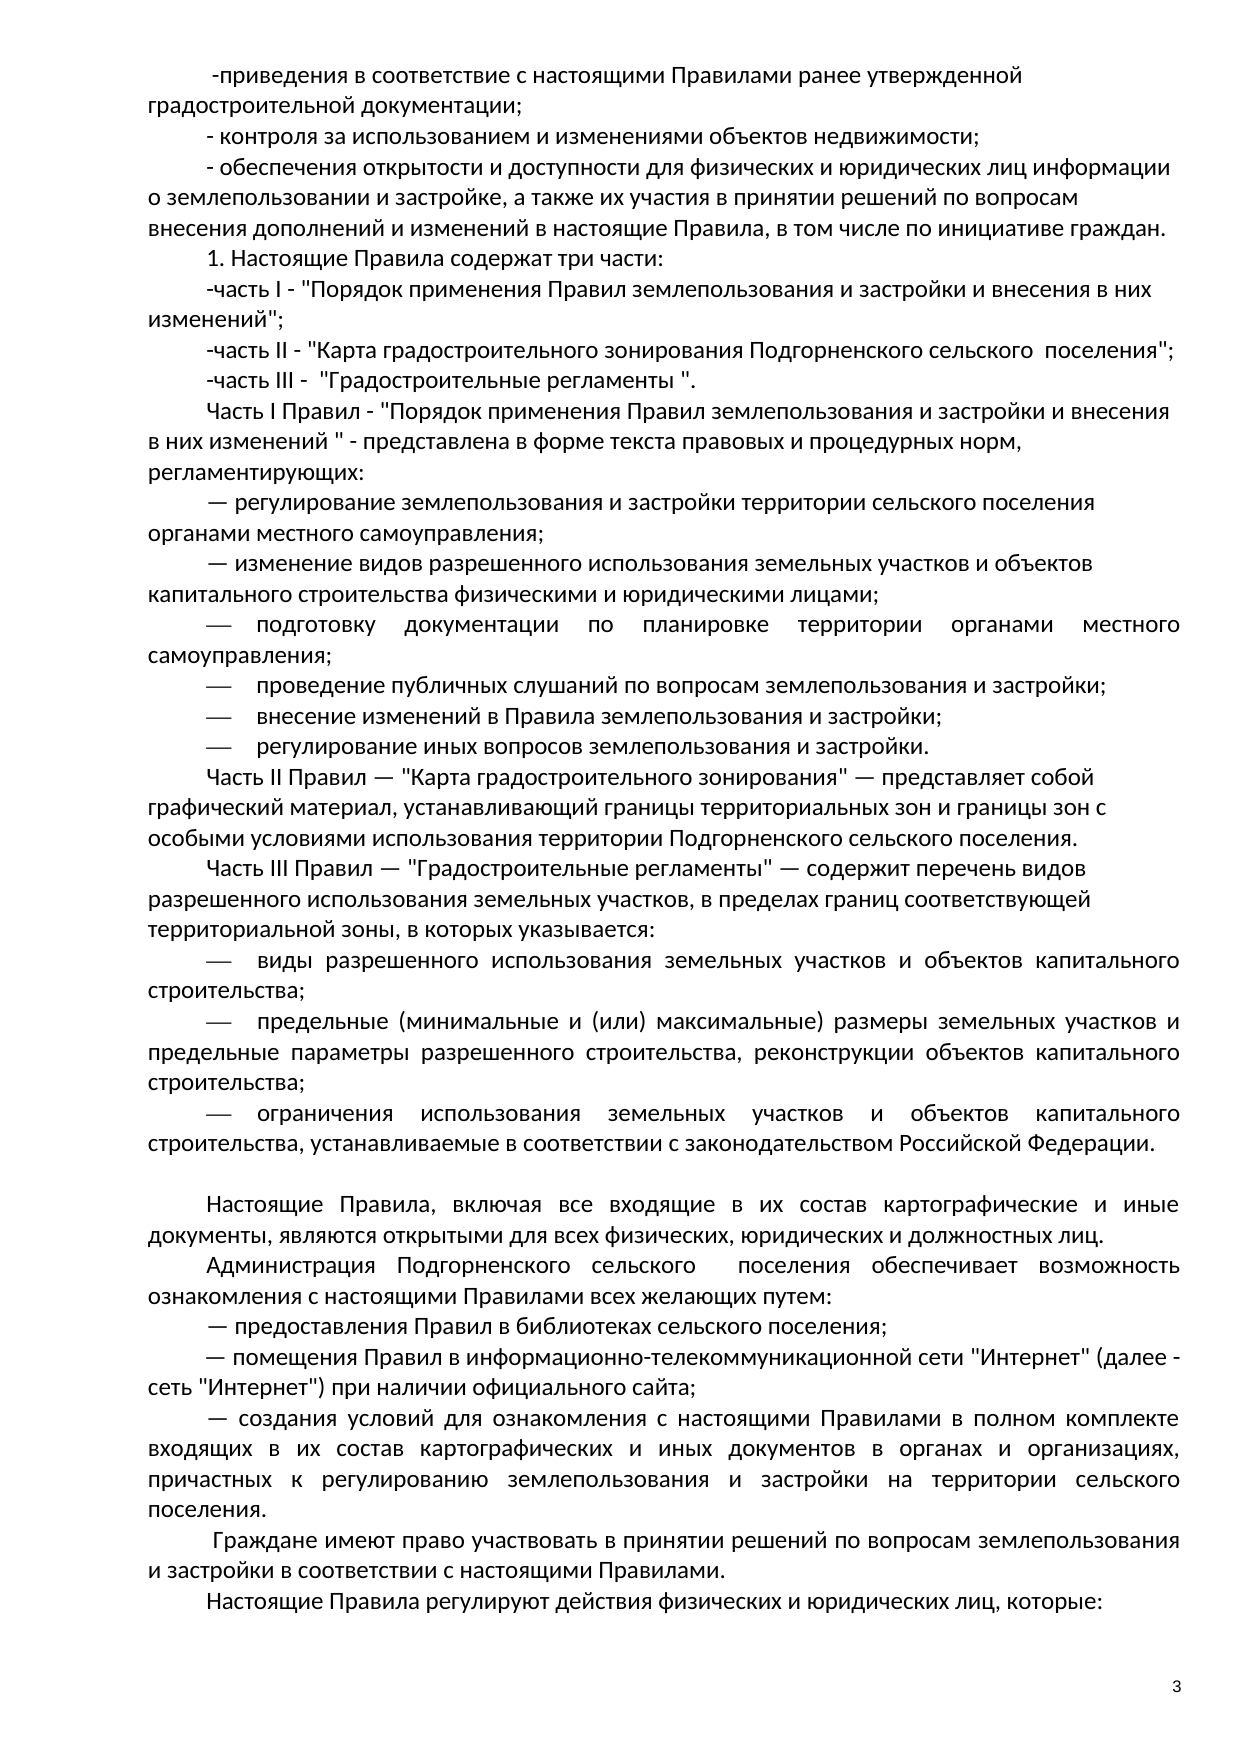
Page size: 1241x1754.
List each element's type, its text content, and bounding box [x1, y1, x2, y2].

text -часть I - "Порядок применения Правил землепользования и застройки и внесения в них изменений"; [148, 273, 1181, 334]
text — регулирование землепользования и застройки территории сельского поселения органами местного самоуправления; [148, 486, 1181, 547]
list предельные (минимальные и (или) максимальные) размеры земельных участков и предельные параметры разрешенного строительства, реконструкции объектов капитального строительства; [148, 1005, 1181, 1097]
text -приведения в соответствие с настоящими Правилами ранее утвержденной градостроительной документации; [148, 59, 1181, 120]
text Часть I Правил - "Порядок применения Правил землепользования и застройки и внесения в них изменений " - представлена в форме текста правовых и процедурных норм, регламентирующих: [148, 395, 1181, 486]
text Настоящие Правила регулируют действия физических и юридических лиц, которые: [148, 1585, 1181, 1616]
text -часть II - "Карта градостроительного зонирования Подгорненского сельского поселения"; [148, 334, 1181, 364]
text Часть III Правил — "Градостроительные регламенты" — содержит перечень видов разрешенного использования земельных участков, в пределах границ соответствующей территориальной зоны, в которых указывается: [148, 853, 1181, 944]
text 1. Настоящие Правила содержат три части: [148, 242, 1181, 273]
text — изменение видов разрешенного использования земельных участков и объектов капитального строительства физическими и юридическими лицами; [148, 547, 1181, 608]
text Граждане имеют право участвовать в принятии решений по вопросам землепользования и застройки в соответствии с настоящими Правилами. [148, 1524, 1181, 1585]
text Часть II Правил — "Карта градостроительного зонирования" — представляет собой графический материал, устанавливающий границы территориальных зон и границы зон с особыми условиями использования территории Подгорненского сельского поселения. [148, 761, 1181, 853]
text Настоящие Правила, включая все входящие в их состав картографические и иные документы, являются открытыми для всех физических, юридических и должностных лиц. [148, 1188, 1181, 1249]
text - контроля за использованием и изменениями объектов недвижимости; [148, 120, 1181, 151]
text — предоставления Правил в библиотеках сельского поселения; [148, 1310, 1181, 1341]
text — создания условий для ознакомления с настоящими Правилами в полном комплекте входящих в их состав картографических и иных документов в органах и организациях, причастных к регулированию землепользования и застройки на территории сельского поселения. [148, 1402, 1181, 1524]
list виды разрешенного использования земельных участков и объектов капитального строительства; [148, 944, 1181, 1005]
text — помещения Правил в информационно-телекоммуникационной сети "Интернет" (далее - сеть "Интернет") при наличии официального сайта; [148, 1341, 1181, 1402]
list внесение изменений в Правила землепользования и застройки; [148, 700, 1181, 731]
list ограничения использования земельных участков и объектов капитального строительства, устанавливаемые в соответствии с законодательством Российской Федерации. [148, 1097, 1181, 1158]
list регулирование иных вопросов землепользования и застройки. [148, 731, 1181, 761]
list подготовку документации по планировке территории органами местного самоуправления; [148, 608, 1181, 669]
text Администрация Подгорненского сельского поселения обеспечивает возможность ознакомления с настоящими Правилами всех желающих путем: [148, 1249, 1181, 1310]
text -часть III - "Градостроительные регламенты ". [148, 364, 1181, 395]
text - обеспечения открытости и доступности для физических и юридических лиц информации о землепользовании и застройке, а также их участия в принятии решений по вопросам внесения дополнений и изменений в настоящие Правила, в том числе по инициативе граждан. [148, 151, 1181, 242]
list проведение публичных слушаний по вопросам землепользования и застройки; [148, 669, 1181, 700]
